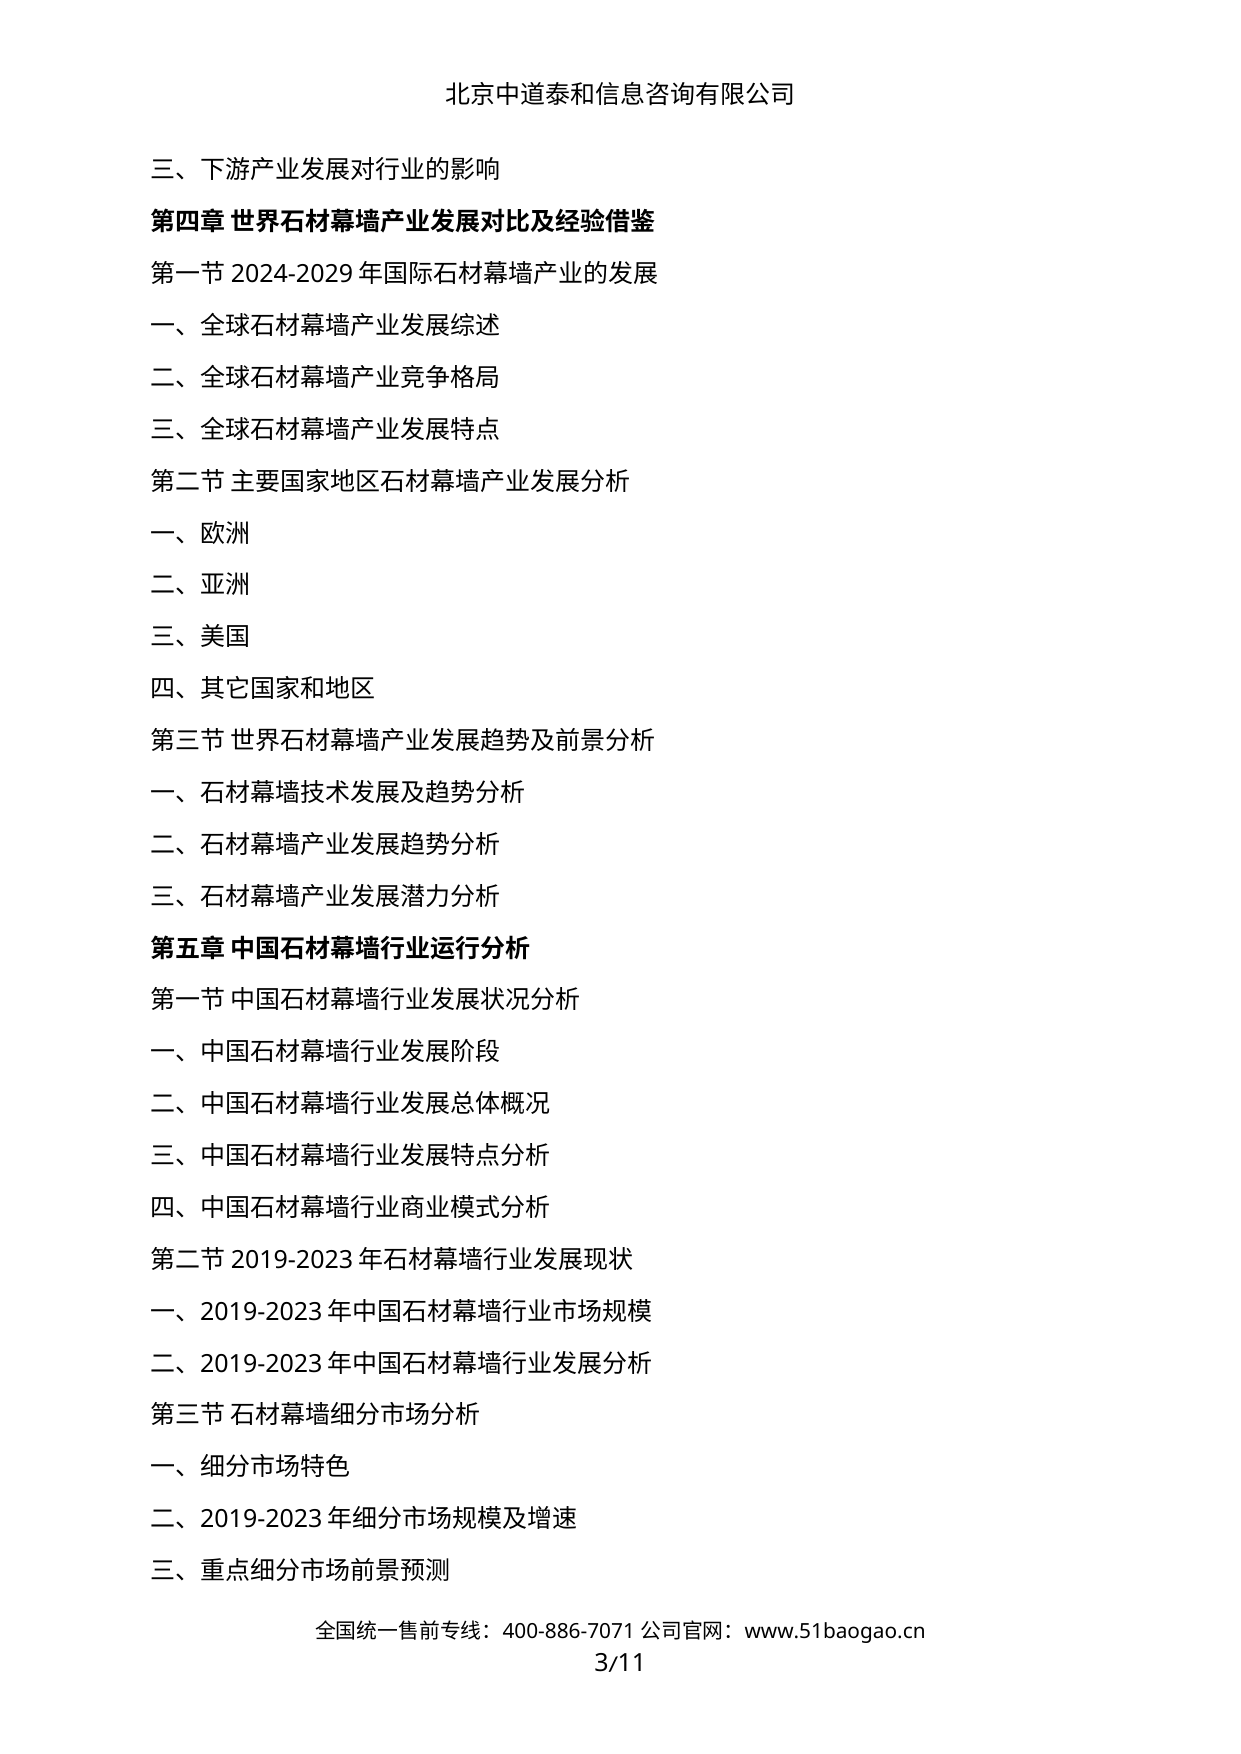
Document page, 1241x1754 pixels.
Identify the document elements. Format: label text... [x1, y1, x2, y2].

text 第一节 2024-2029年国际石材幕墙产业的发展 [150, 254, 1090, 290]
text 三、重点细分市场前景预测 [150, 1551, 1090, 1587]
text 二、2019-2023年细分市场规模及增速 [150, 1499, 1090, 1535]
text 三、美国 [150, 617, 1090, 653]
text 第四章 世界石材幕墙产业发展对比及经验借鉴 [150, 202, 1090, 238]
text 二、亚洲 [150, 565, 1090, 601]
text 第三节 世界石材幕墙产业发展趋势及前景分析 [150, 721, 1090, 757]
text 一、欧洲 [150, 513, 1090, 549]
text 三、石材幕墙产业发展潜力分析 [150, 876, 1090, 912]
text 第一节 中国石材幕墙行业发展状况分析 [150, 980, 1090, 1016]
text 三、全球石材幕墙产业发展特点 [150, 409, 1090, 446]
text 一、2019-2023年中国石材幕墙行业市场规模 [150, 1291, 1090, 1327]
text 第五章 中国石材幕墙行业运行分析 [150, 928, 1090, 964]
text 二、中国石材幕墙行业发展总体概况 [150, 1084, 1090, 1120]
text 四、中国石材幕墙行业商业模式分析 [150, 1187, 1090, 1224]
text 一、全球石材幕墙产业发展综述 [150, 306, 1090, 342]
text 第三节 石材幕墙细分市场分析 [150, 1395, 1090, 1431]
text 三、中国石材幕墙行业发展特点分析 [150, 1136, 1090, 1172]
text 四、其它国家和地区 [150, 669, 1090, 705]
text 二、石材幕墙产业发展趋势分析 [150, 824, 1090, 861]
text 二、全球石材幕墙产业竞争格局 [150, 357, 1090, 394]
text 三、下游产业发展对行业的影响 [150, 150, 1090, 186]
text 一、细分市场特色 [150, 1447, 1090, 1483]
text 二、2019-2023年中国石材幕墙行业发展分析 [150, 1343, 1090, 1379]
text 一、中国石材幕墙行业发展阶段 [150, 1032, 1090, 1068]
text 第二节 主要国家地区石材幕墙产业发展分析 [150, 461, 1090, 497]
text 一、石材幕墙技术发展及趋势分析 [150, 772, 1090, 809]
text 第二节 2019-2023年石材幕墙行业发展现状 [150, 1239, 1090, 1276]
